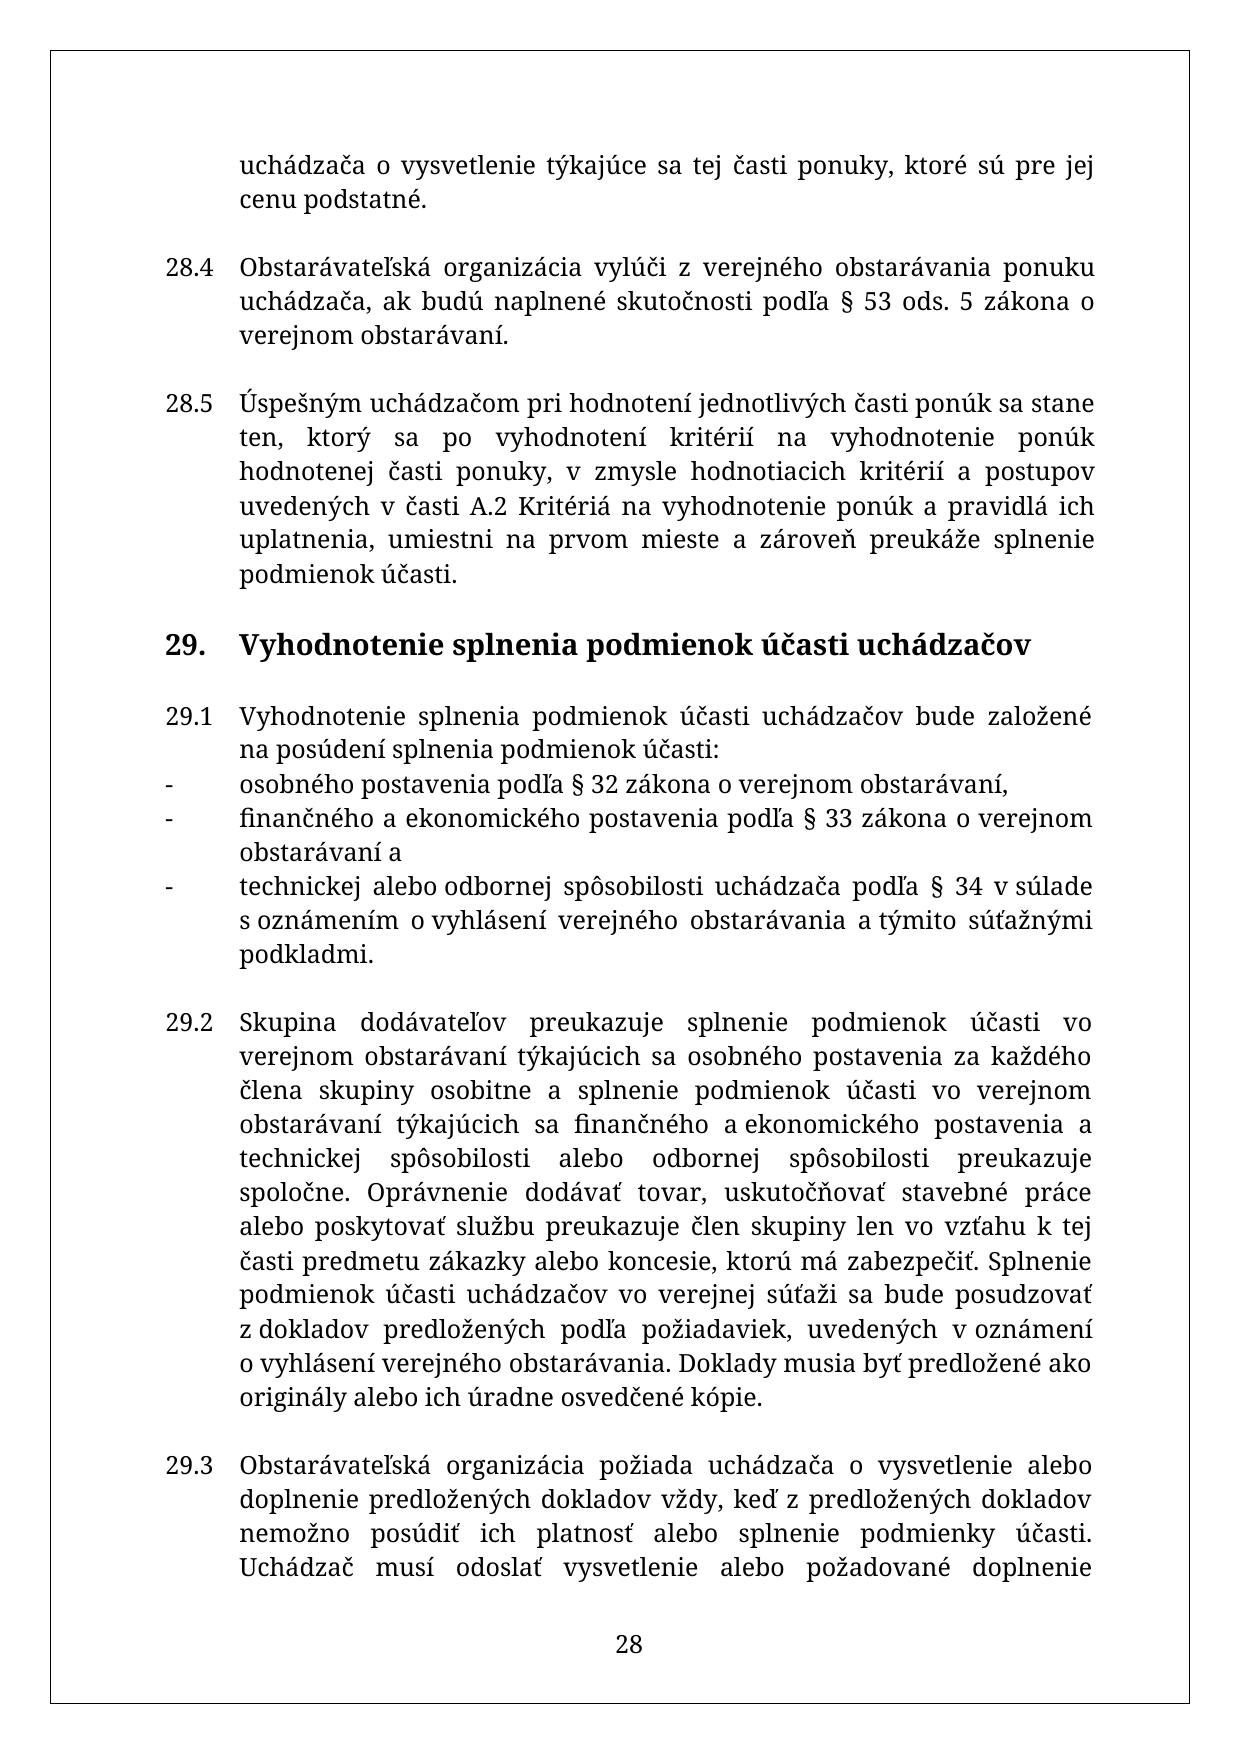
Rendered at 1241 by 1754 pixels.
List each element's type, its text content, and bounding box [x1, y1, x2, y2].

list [165, 147, 1096, 216]
list Vyhodnotenie splnenia podmienok účasti uchádzačov bude založené na posúdení splnenia podmienok účasti: [165, 698, 1093, 766]
list Obstarávateľská organizácia vylúči z verejného obstarávania ponuku uchádzača, ak budú naplnené skutočnosti podľa § 53 ods. 5 zákona o verejnom obstarávaní. [165, 250, 1096, 352]
list Skupina dodávateľov preukazuje splnenie podmienok účasti vo verejnom obstarávaní týkajúcich sa osobného postavenia za každého člena skupiny osobitne a splnenie podmienok účasti vo verejnom obstarávaní týkajúcich sa finančného a ekonomického postavenia a technickej spôsobilosti alebo odbornej spôsobilosti preukazuje spoločne. Oprávnenie dodávať tovar, uskutočňovať stavebné práce alebo poskytovať službu preukazuje člen skupiny len vo vzťahu k tej časti predmetu zákazky alebo koncesie, ktorú má zabezpečiť. Splnenie podmienok účasti uchádzačov vo verejnej súťaži sa bude posudzovať z dokladov predložených podľa požiadaviek, uvedených v oznámení o vyhlásení verejného obstarávania. Doklady musia byť predložené ako originály alebo ich úradne osvedčené kópie. [165, 1005, 1093, 1413]
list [165, 1447, 1093, 1584]
list osobného postavenia podľa § 32 zákona o verejnom obstarávaní, [165, 766, 1093, 800]
list finančného a ekonomického postavenia podľa § 33 zákona o verejnom obstarávaní a [165, 800, 1093, 868]
list Vyhodnotenie splnenia podmienok účasti uchádzačov [165, 624, 1093, 664]
list Úspešným uchádzačom pri hodnotení jednotlivých časti ponúk sa stane ten, ktorý sa po vyhodnotení kritérií na vyhodnotenie ponúk hodnotenej časti ponuky, v zmysle hodnotiacich kritérií a postupov uvedených v časti A.2 Kritériá na vyhodnotenie ponúk a pravidlá ich uplatnenia, umiestni na prvom mieste a zároveň preukáže splnenie podmienok účasti. [165, 386, 1096, 590]
list technickej alebo odbornej spôsobilosti uchádzača podľa § 34 v súlade s oznámením o vyhlásení verejného obstarávania a týmito súťažnými podkladmi. [165, 868, 1093, 971]
